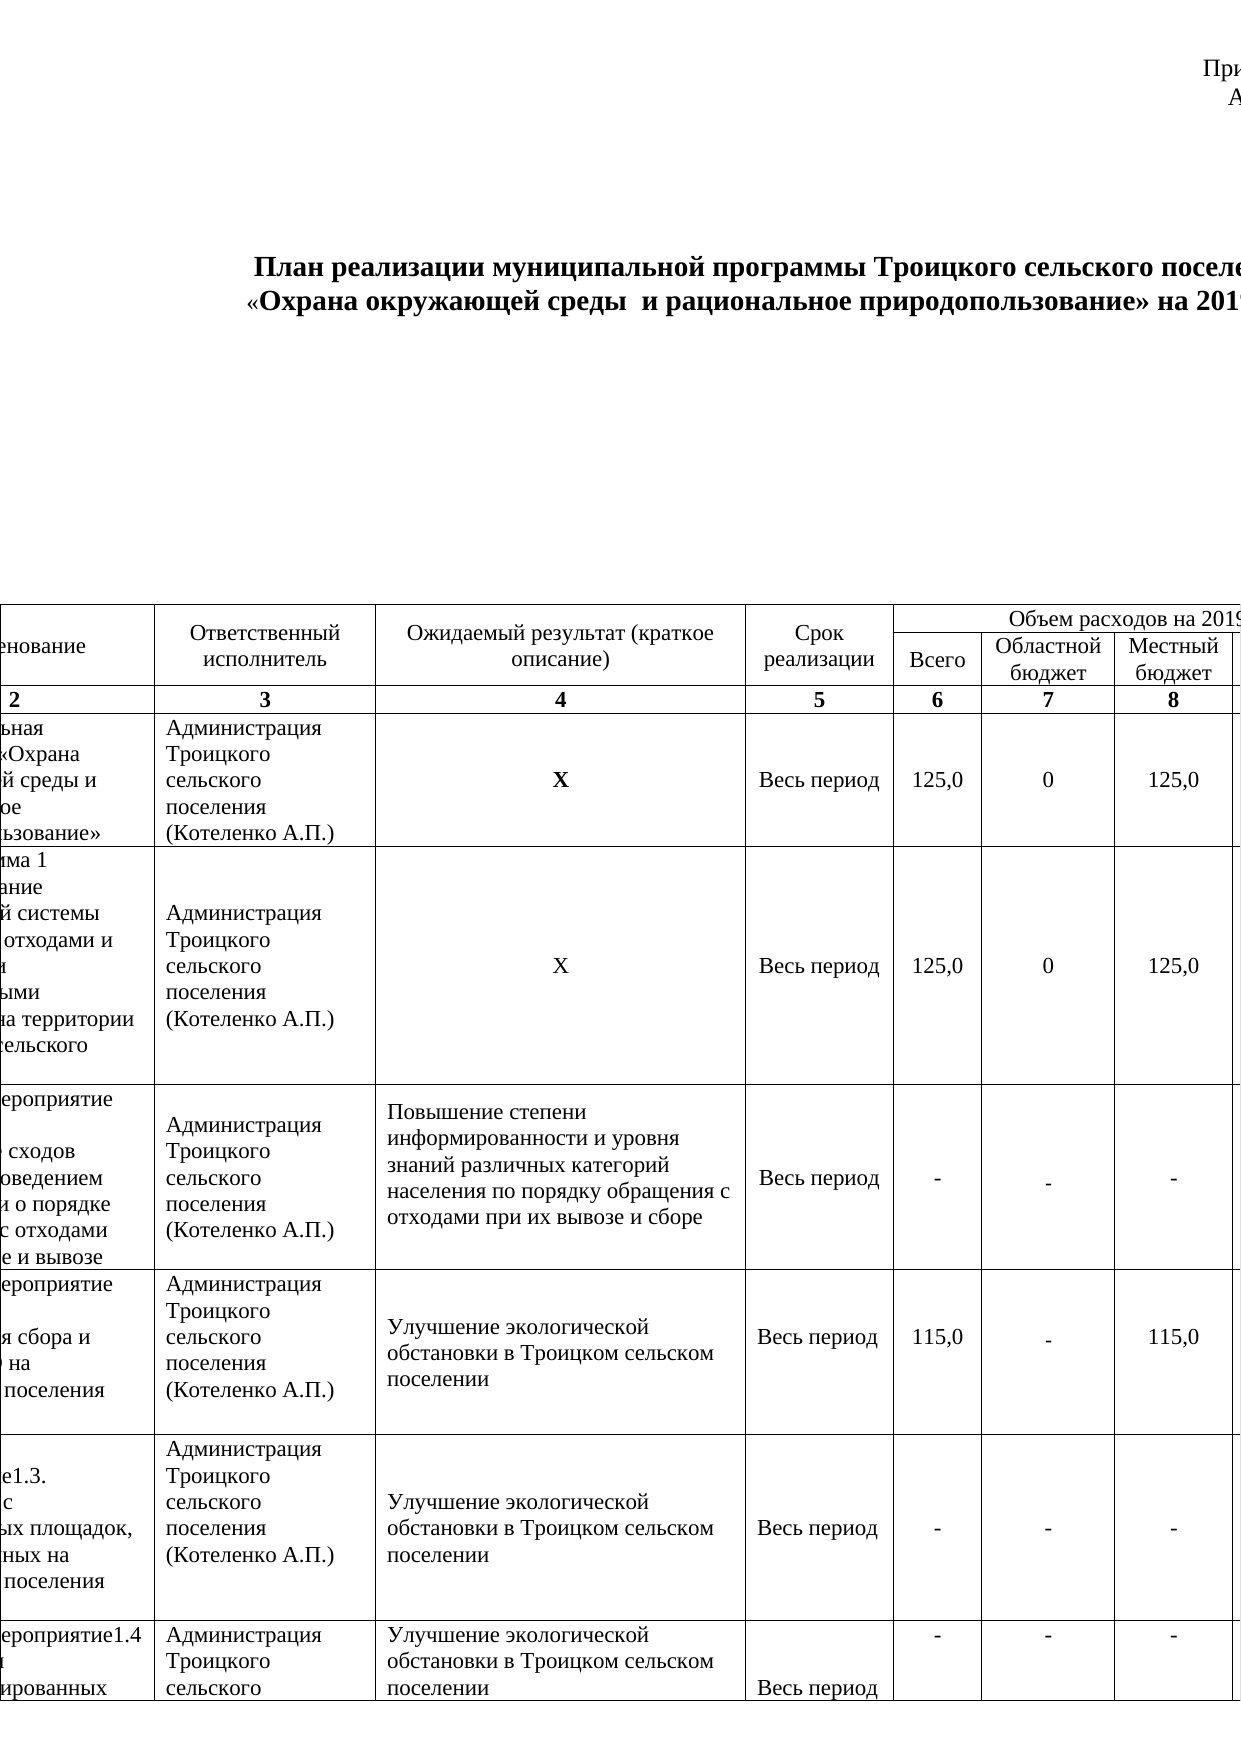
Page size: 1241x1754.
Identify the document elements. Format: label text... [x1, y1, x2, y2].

table_cell 8 [1115, 686, 1232, 713]
table_header План реализации муниципальной программы Троицкого сельского поселения «Охрана окружающей среды и рациональное природопользование» на 2019 год [0, 0, 1240, 369]
table_cell 5 [746, 686, 893, 713]
table_cell Основное мероприятие 1.1 Проведение сходов граждан с доведением информации о порядке обращения с отходами при их сборе и вывозе [1, 1085, 154, 1269]
table_cell Всего [894, 633, 981, 685]
table_header Ответственный исполнитель [155, 605, 375, 685]
table_cell 125,0 [1115, 714, 1232, 846]
table_cell Основное мероприятие1.3. Вывоз ТБО с остановочных площадок, расположенных на территории поселения [1, 1435, 154, 1620]
table_cell 4 [376, 686, 745, 713]
table_cell Весь период [746, 1435, 893, 1620]
table_cell - [1115, 1621, 1232, 1700]
table_cell Х [376, 847, 745, 1084]
table_cell Администрация Троицкого сельского поселения (Котеленко А.П.) [155, 1270, 375, 1434]
table_header Срок реализации [746, 605, 893, 685]
table_cell 7 [982, 686, 1114, 713]
table_cell - [894, 1435, 981, 1620]
table_cell 3 [155, 686, 375, 713]
table_cell 115,0 [1115, 1270, 1232, 1434]
table_cell Весь период [746, 1621, 893, 1700]
table_cell 2 [1, 686, 154, 713]
table_cell - [894, 1621, 981, 1700]
table_cell Местный бюджет [1115, 633, 1232, 685]
table_cell 0 [982, 714, 1114, 846]
table_cell Весь период [746, 1270, 893, 1434]
table_cell 6 [894, 686, 981, 713]
table_cell Подпрограмма 1 «Формирование комплексной системы управления отходами и вторичными материальными ресурсами на территории Троицкого сельского поселения» [1, 847, 154, 1084]
table_cell Администрация Троицкого сельского поселения (Котеленко А.П.) [155, 1085, 375, 1269]
table_cell 115,0 [894, 1270, 981, 1434]
table_cell - [982, 1270, 1114, 1434]
table_cell - [982, 1621, 1114, 1700]
table_cell - [982, 1085, 1114, 1269]
table_cell Улучшение экологической обстановки в Троицком сельском поселении [376, 1270, 745, 1434]
table_cell Муниципальная программа «Охрана окружающей среды и рациональное природопользование» [1, 714, 154, 846]
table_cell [1, 1621, 154, 1700]
table_cell - [982, 1435, 1114, 1620]
table_cell Весь период [746, 714, 893, 846]
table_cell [155, 1435, 375, 1620]
table_cell Основное мероприятие 1.2 Организация сбора и вывоза ТБО на территории поселения [1, 1270, 154, 1434]
table_cell Х [376, 714, 745, 846]
table_cell Областной бюджет [982, 633, 1114, 685]
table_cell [376, 1621, 745, 1700]
table_header Объем расходов на 2019год [894, 605, 1240, 632]
table_cell - [1115, 1085, 1232, 1269]
table_cell 125,0 [894, 714, 981, 846]
table_cell - [1115, 1435, 1232, 1620]
table_cell 125,0 [894, 847, 981, 1084]
table_header Ожидаемый результат (краткое описание) [376, 605, 745, 685]
table_cell Повышение степени информированности и уровня знаний различных категорий населения по порядку обращения с отходами при их вывозе и сборе [376, 1085, 745, 1269]
table_cell Весь период [746, 1085, 893, 1269]
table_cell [155, 1621, 375, 1700]
table_cell 0 [982, 847, 1114, 1084]
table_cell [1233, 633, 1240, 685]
table_cell - [894, 1085, 981, 1269]
table_header Наименование [1, 605, 154, 685]
table_cell 125,0 [1115, 847, 1232, 1084]
table_cell Администрация Троицкого сельского поселения (Котеленко А.П.) [155, 847, 375, 1084]
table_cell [376, 1435, 745, 1620]
table_cell Весь период [746, 847, 893, 1084]
table_cell Администрация Троицкого сельского поселения (Котеленко А.П.) [155, 714, 375, 846]
